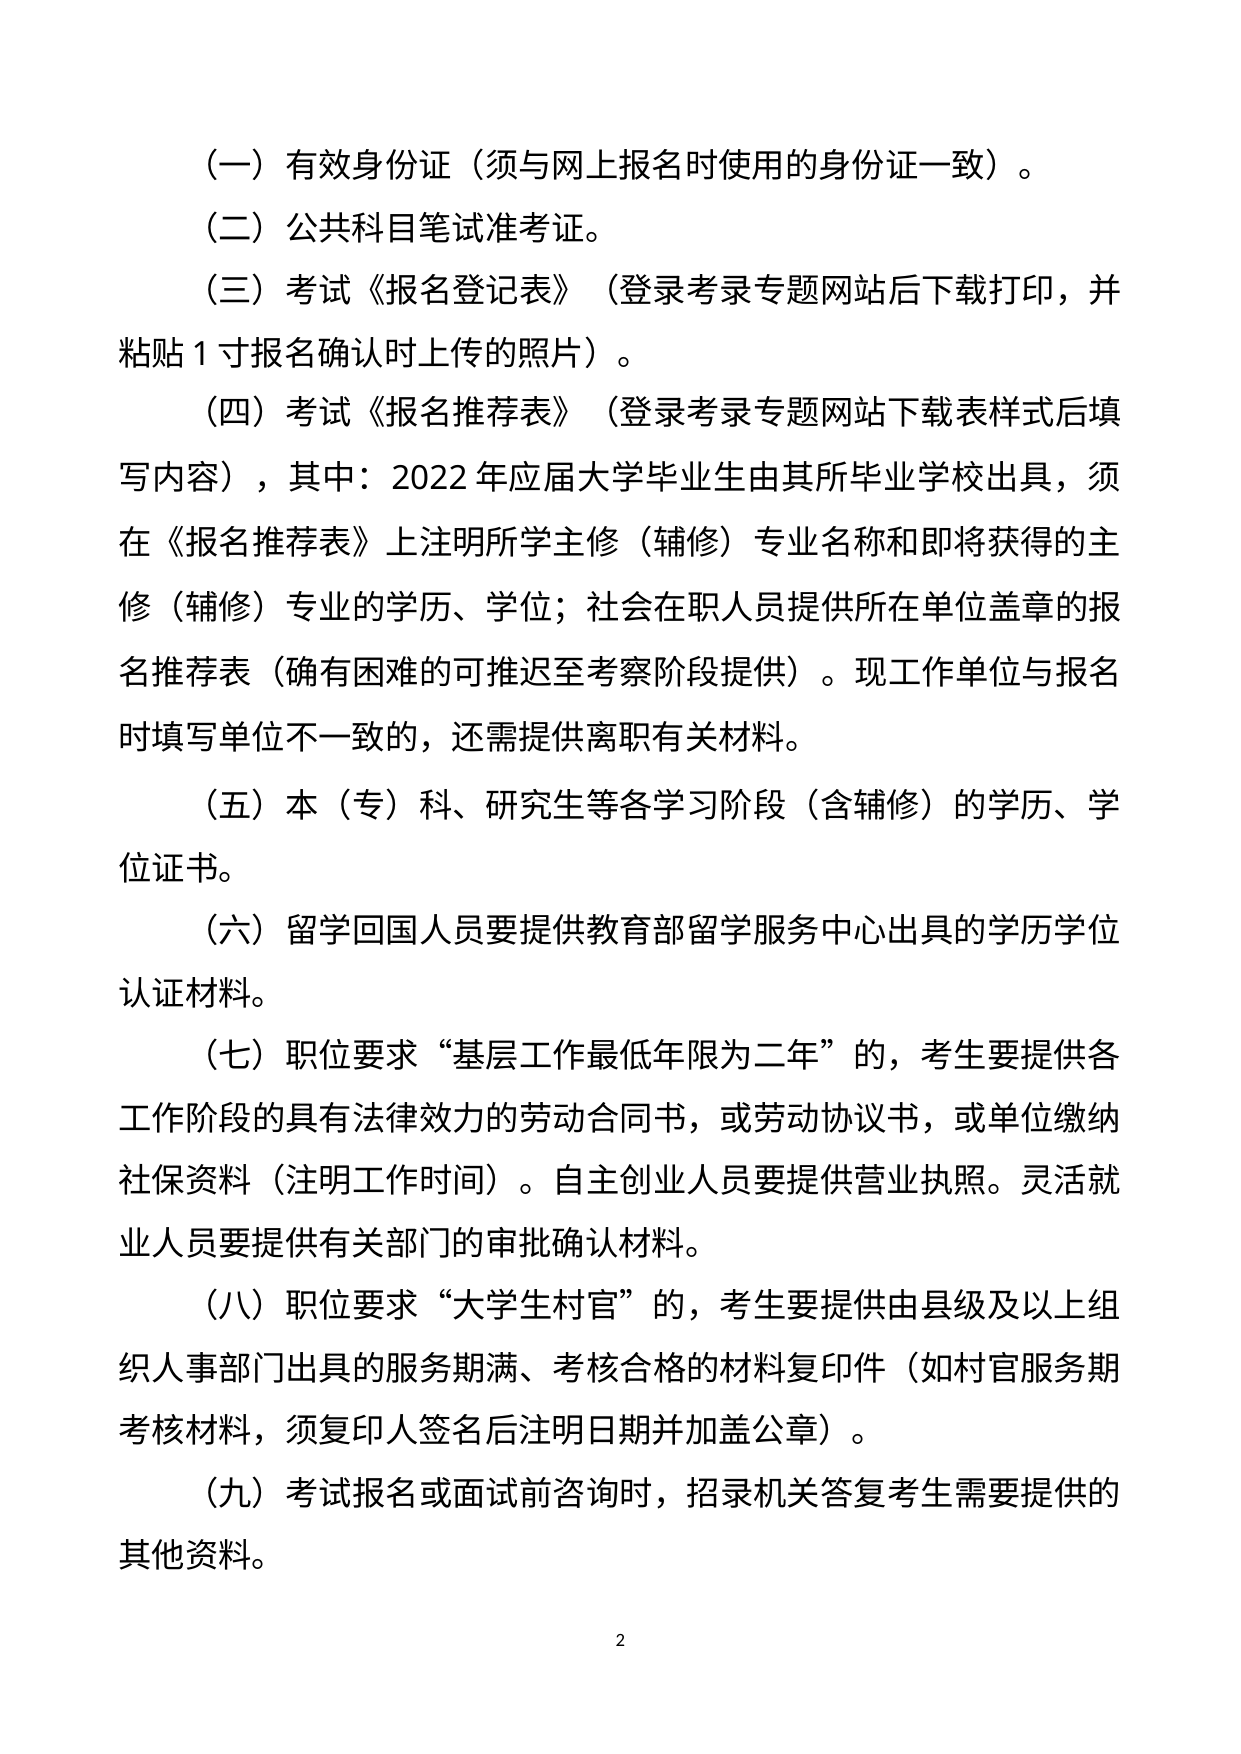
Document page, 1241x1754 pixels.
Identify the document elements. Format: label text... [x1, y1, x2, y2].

text （六）留学回国人员要提供教育部留学服务中心出具的学历学位认证材料。 [118, 892, 1122, 1017]
text （一）有效身份证（须与网上报名时使用的身份证一致）。 [118, 127, 1122, 190]
text （七）职位要求“基层工作最低年限为二年”的，考生要提供各工作阶段的具有法律效力的劳动合同书，或劳动协议书，或单位缴纳社保资料（注明工作时间）。自主创业人员要提供营业执照。灵活就业人员要提供有关部门的审批确认材料。 [118, 1017, 1122, 1267]
text （三）考试《报名登记表》（登录考录专题网站后下载打印，并粘贴1寸报名确认时上传的照片）。 [118, 252, 1122, 377]
text （四）考试《报名推荐表》（登录考录专题网站下载表样式后填写内容），其中：2022年应届大学毕业生由其所毕业学校出具，须在《报名推荐表》上注明所学主修（辅修）专业名称和即将获得的主修（辅修）专业的学历、学位；社会在职人员提供所在单位盖章的报名推荐表（确有困难的可推迟至考察阶段提供）。现工作单位与报名时填写单位不一致的，还需提供离职有关材料。 [118, 377, 1122, 767]
text （五）本（专）科、研究生等各学习阶段（含辅修）的学历、学位证书。 [118, 767, 1122, 892]
text （二）公共科目笔试准考证。 [118, 190, 1122, 252]
text （九）考试报名或面试前咨询时，招录机关答复考生需要提供的其他资料。 [118, 1455, 1122, 1580]
text （八）职位要求“大学生村官”的，考生要提供由县级及以上组织人事部门出具的服务期满、考核合格的材料复印件（如村官服务期考核材料，须复印人签名后注明日期并加盖公章）。 [118, 1267, 1122, 1455]
